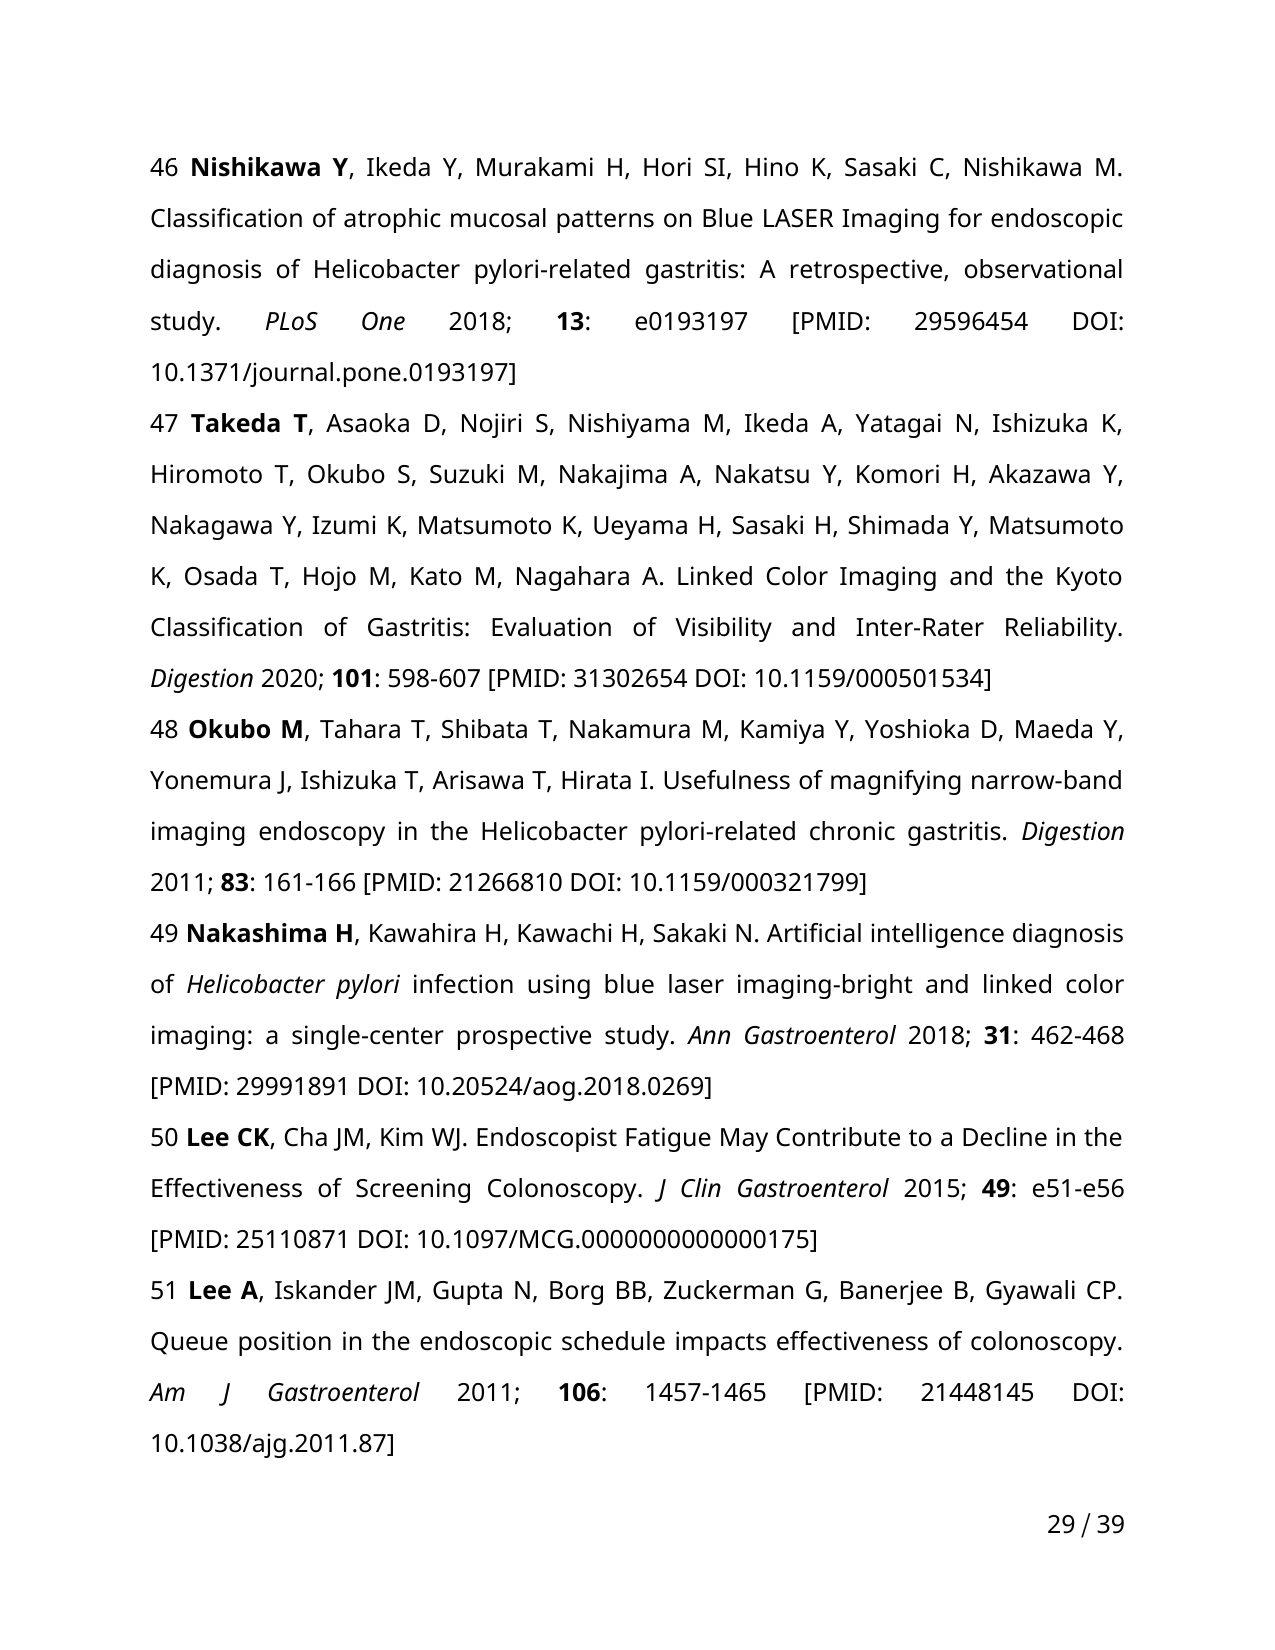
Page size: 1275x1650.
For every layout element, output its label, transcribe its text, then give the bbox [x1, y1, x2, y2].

text 51 Lee A, Iskander JM, Gupta N, Borg BB, Zuckerman G, Banerjee B, Gyawali CP. Queue position in the endoscopic schedule impacts effectiveness of colonoscopy. Am J Gastroenterol 2011; 106: 1457-1465 [PMID: 21448145 DOI: 10.1038/ajg.2011.87] [150, 1273, 1125, 1460]
text 47 Takeda T, Asaoka D, Nojiri S, Nishiyama M, Ikeda A, Yatagai N, Ishizuka K, Hiromoto T, Okubo S, Suzuki M, Nakajima A, Nakatsu Y, Komori H, Akazawa Y, Nakagawa Y, Izumi K, Matsumoto K, Ueyama H, Sasaki H, Shimada Y, Matsumoto K, Osada T, Hojo M, Kato M, Nagahara A. Linked Color Imaging and the Kyoto Classification of Gastritis: Evaluation of Visibility and Inter-Rater Reliability. Digestion 2020; 101: 598-607 [PMID: 31302654 DOI: 10.1159/000501534] [150, 405, 1125, 694]
text 49 Nakashima H, Kawahira H, Kawachi H, Sakaki N. Artificial intelligence diagnosis of Helicobacter pylori infection using blue laser imaging-bright and linked color imaging: a single-center prospective study. Ann Gastroenterol 2018; 31: 462-468 [PMID: 29991891 DOI: 10.20524/aog.2018.0269] [150, 916, 1125, 1103]
text 50 Lee CK, Cha JM, Kim WJ. Endoscopist Fatigue May Contribute to a Decline in the Effectiveness of Screening Colonoscopy. J Clin Gastroenterol 2015; 49: e51-e56 [PMID: 25110871 DOI: 10.1097/MCG.0000000000000175] [150, 1120, 1125, 1256]
text 48 Okubo M, Tahara T, Shibata T, Nakamura M, Kamiya Y, Yoshioka D, Maeda Y, Yonemura J, Ishizuka T, Arisawa T, Hirata I. Usefulness of magnifying narrow-band imaging endoscopy in the Helicobacter pylori-related chronic gastritis. Digestion 2011; 83: 161-166 [PMID: 21266810 DOI: 10.1159/000321799] [150, 711, 1125, 899]
text 46 Nishikawa Y, Ikeda Y, Murakami H, Hori SI, Hino K, Sasaki C, Nishikawa M. Classification of atrophic mucosal patterns on Blue LASER Imaging for endoscopic diagnosis of Helicobacter pylori-related gastritis: A retrospective, observational study. PLoS One 2018; 13: e0193197 [PMID: 29596454 DOI: 10.1371/journal.pone.0193197] [150, 150, 1125, 388]
